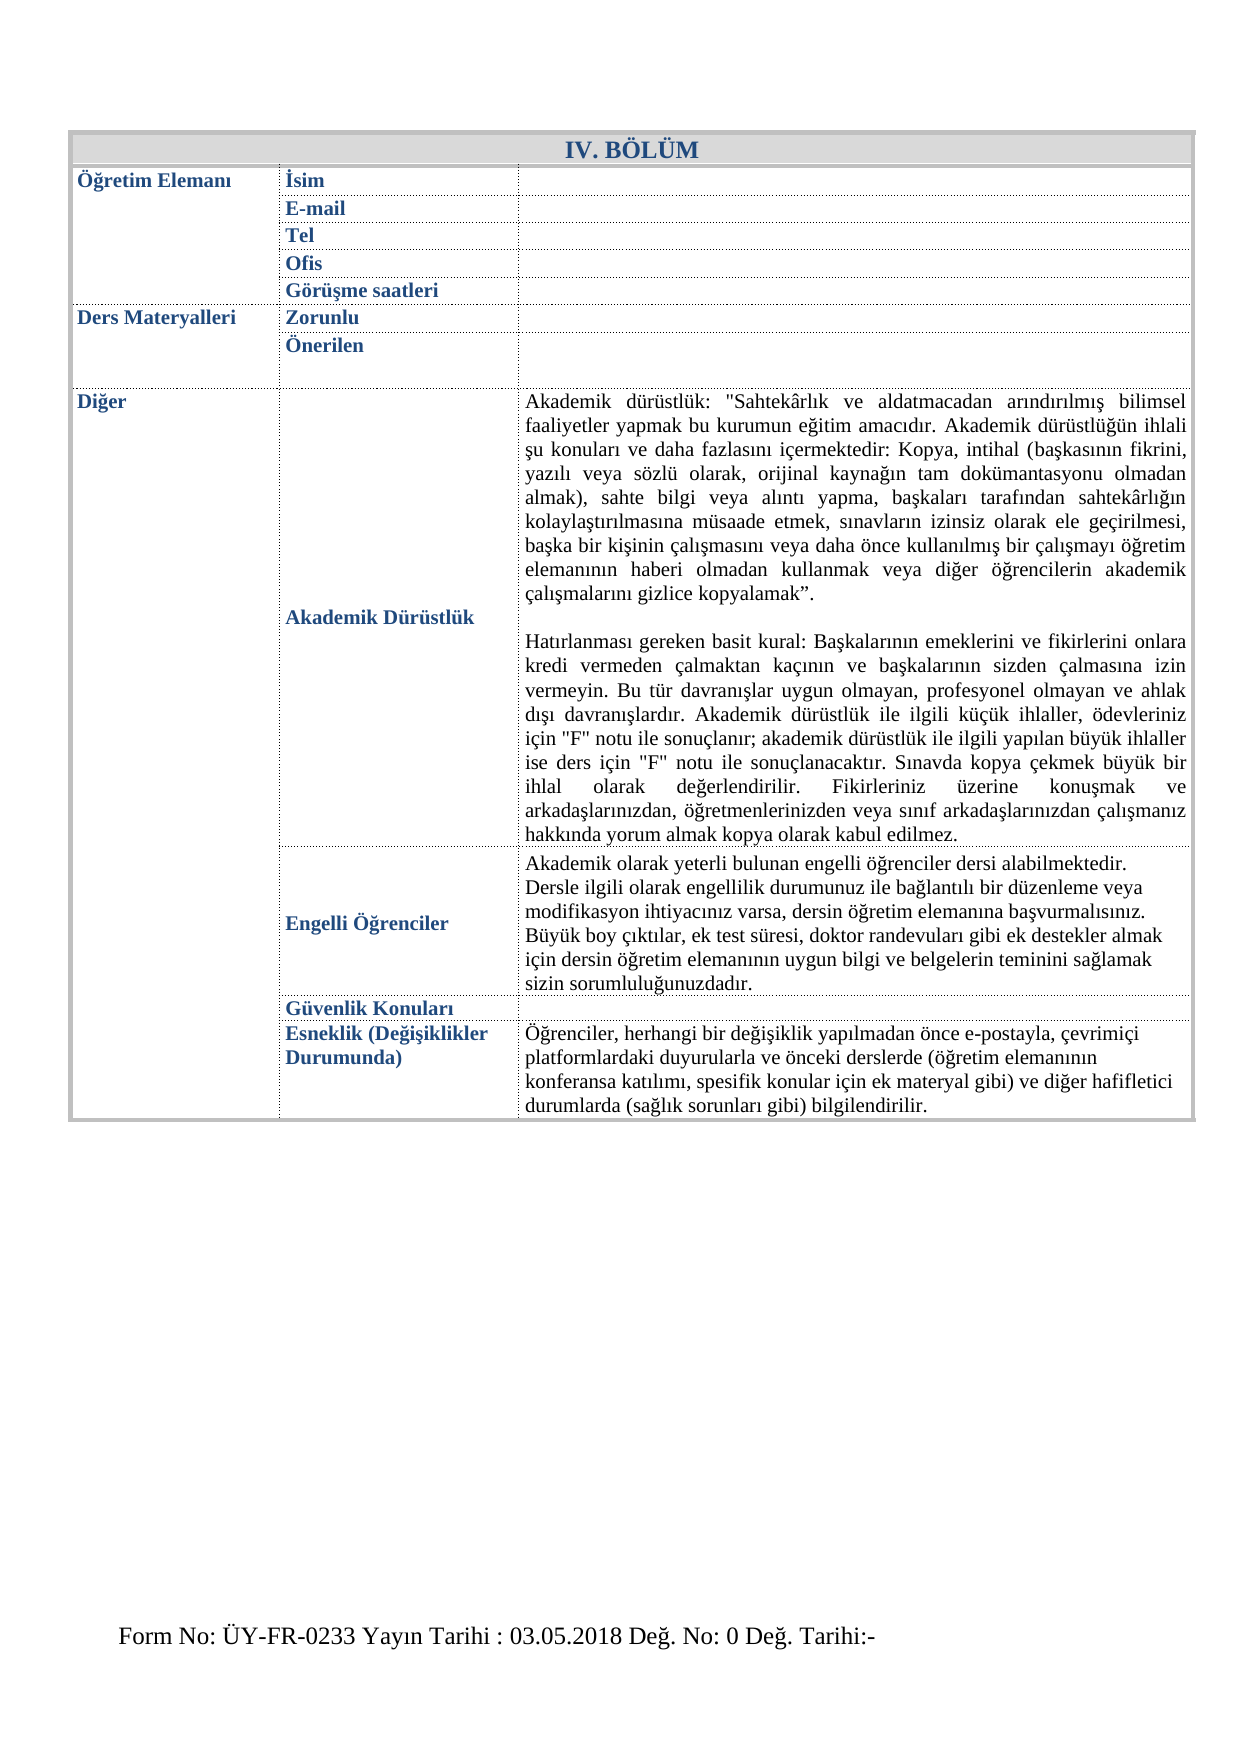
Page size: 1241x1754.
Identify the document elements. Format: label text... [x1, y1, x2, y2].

table_cell Görüşme saatleri [279, 277, 519, 304]
table_cell Güvenlik Konuları [279, 995, 519, 1020]
table_cell E-mail [279, 195, 519, 222]
table_cell Öğretim Elemanı [73, 168, 279, 304]
table_header IV. BÖLÜM [73, 135, 1191, 163]
table_cell [519, 277, 1191, 304]
table_cell Esneklik (Değişiklikler Durumunda) [279, 1020, 519, 1117]
table_cell [519, 195, 1191, 222]
table_cell Ders Materyalleri [73, 304, 279, 388]
table_cell [519, 222, 1191, 249]
table_cell Diğer [73, 388, 279, 1117]
table_cell Önerilen [279, 332, 519, 388]
table_cell [519, 304, 1191, 332]
table_cell [519, 249, 1191, 277]
table_cell Akademik olarak yeterli bulunan engelli öğrenciler dersi alabilmektedir. Dersle ilgili olarak engellilik durumunuz ile bağlantılı bir düzenleme veya modifikasyon ihtiyacınız varsa, dersin öğretim elemanına başvurmalısınız. Büyük boy çıktılar, ek test süresi, doktor randevuları gibi ek destekler almak için dersin öğretim elemanının uygun bilgi ve belgelerin teminini sağlamak sizin sorumluluğunuzdadır. [519, 846, 1191, 995]
table_cell Tel [279, 222, 519, 249]
table_cell [519, 332, 1191, 388]
table_cell İsim [279, 168, 519, 194]
table_cell Zorunlu [279, 304, 519, 332]
table_cell [519, 168, 1191, 194]
table_cell Ofis [279, 249, 519, 277]
table_cell Öğrenciler, herhangi bir değişiklik yapılmadan önce e-postayla, çevrimiçi platformlardaki duyurularla ve önceki derslerde (öğretim elemanının konferansa katılımı, spesifik konular için ek materyal gibi) ve diğer hafifletici durumlarda (sağlık sorunları gibi) bilgilendirilir. [519, 1020, 1191, 1117]
table_cell [519, 995, 1191, 1020]
table_cell Engelli Öğrenciler [279, 846, 519, 995]
table_cell Akademik dürüstlük: "Sahtekârlık ve aldatmacadan arındırılmış bilimsel faaliyetler yapmak bu kurumun eğitim amacıdır. Akademik dürüstlüğün ihlali şu konuları ve daha fazlasını içermektedir: Kopya, intihal (başkasının fikrini, yazılı veya sözlü olarak, orijinal kaynağın tam dokümantasyonu olmadan almak), sahte bilgi veya alıntı yapma, başkaları tarafından sahtekârlığın kolaylaştırılmasına müsaade etmek, sınavların izinsiz olarak ele geçirilmesi, başka bir kişinin çalışmasını veya daha önce kullanılmış bir çalışmayı öğretim elemanının haberi olmadan kullanmak veya diğer öğrencilerin akademik çalışmalarını gizlice kopyalamak”. Hatırlanması gereken basit kural: Başkalarının emeklerini ve fikirlerini onlara kredi vermeden çalmaktan kaçının ve başkalarının sizden çalmasına izin vermeyin. Bu tür davranışlar uygun olmayan, profesyonel olmayan ve ahlak dışı davranışlardır. Akademik dürüstlük ile ilgili küçük ihlaller, ödevleriniz için "F" notu ile sonuçlanır; akademik dürüstlük ile ilgili yapılan büyük ihlaller ise ders için "F" notu ile sonuçlanacaktır. Sınavda kopya çekmek büyük bir ihlal olarak değerlendirilir. Fikirleriniz üzerine konuşmak ve arkadaşlarınızdan, öğretmenlerinizden veya sınıf arkadaşlarınızdan çalışmanız hakkında yorum almak kopya olarak kabul edilmez. [519, 388, 1191, 846]
table_cell Akademik Dürüstlük [279, 388, 519, 846]
